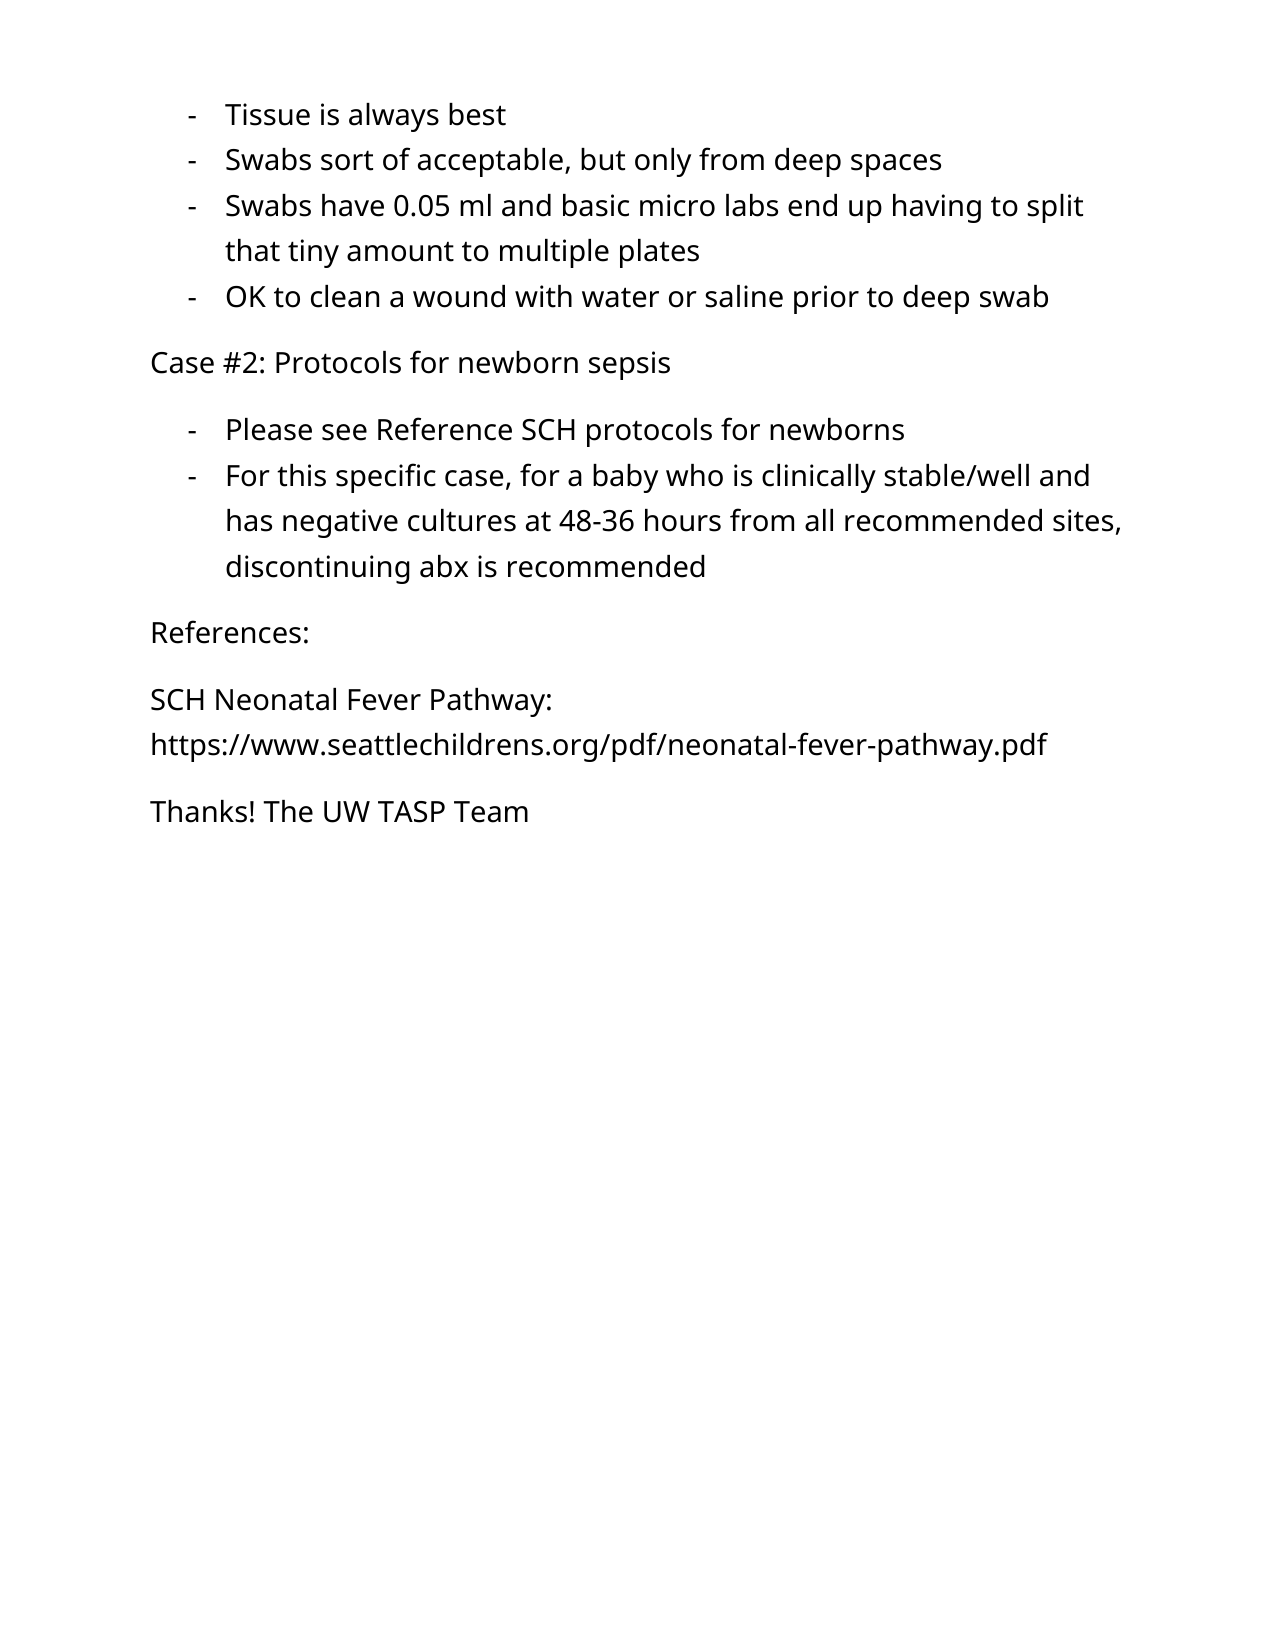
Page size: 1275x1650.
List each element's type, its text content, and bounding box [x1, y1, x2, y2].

list Swabs have 0.05 ml and basic micro labs end up having to split that tiny amount to multiple plates [187, 185, 1125, 270]
text References: [150, 612, 1125, 652]
list For this specific case, for a baby who is clinically stable/well and has negative cultures at 48-36 hours from all recommended sites, discontinuing abx is recommended [187, 455, 1125, 586]
list OK to clean a wound with water or saline prior to deep swab [187, 276, 1125, 316]
list Please see Reference SCH protocols for newborns [187, 409, 1125, 449]
text SCH Neonatal Fever Pathway: https://www.seattlechildrens.org/pdf/neonatal-fever-pathway.pdf [150, 679, 1125, 764]
list Swabs sort of acceptable, but only from deep spaces [187, 139, 1125, 179]
text Case #2: Protocols for newborn sepsis [150, 343, 1125, 382]
list Tissue is always best [187, 94, 1125, 133]
text Thanks! The UW TASP Team [150, 791, 1125, 831]
